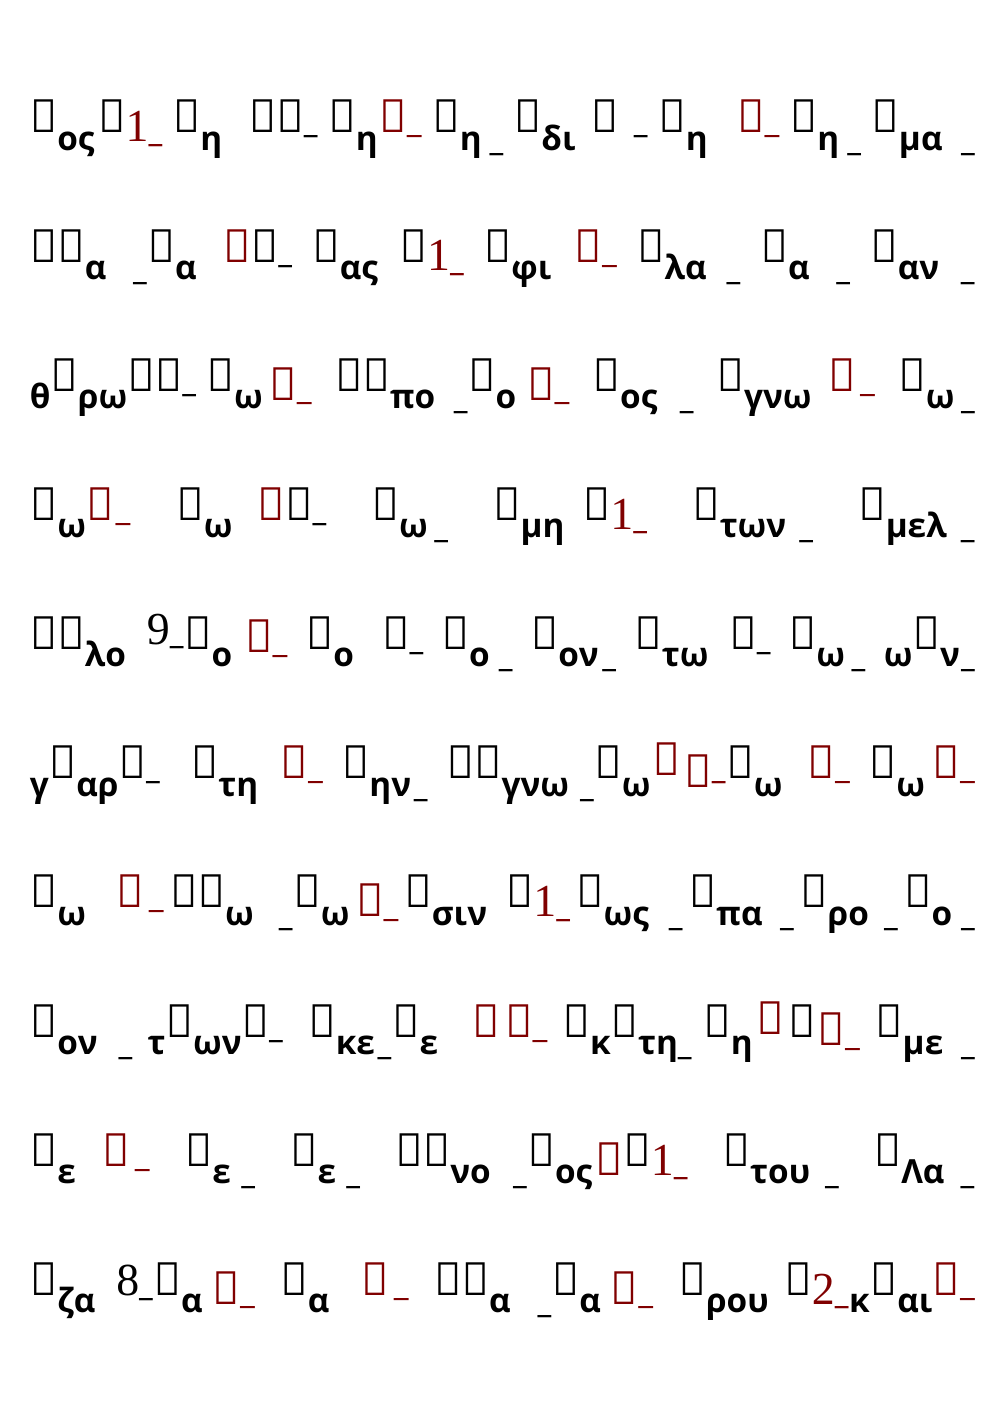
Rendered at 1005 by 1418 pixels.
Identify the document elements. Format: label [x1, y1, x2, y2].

text [29, 29, 974, 1321]
